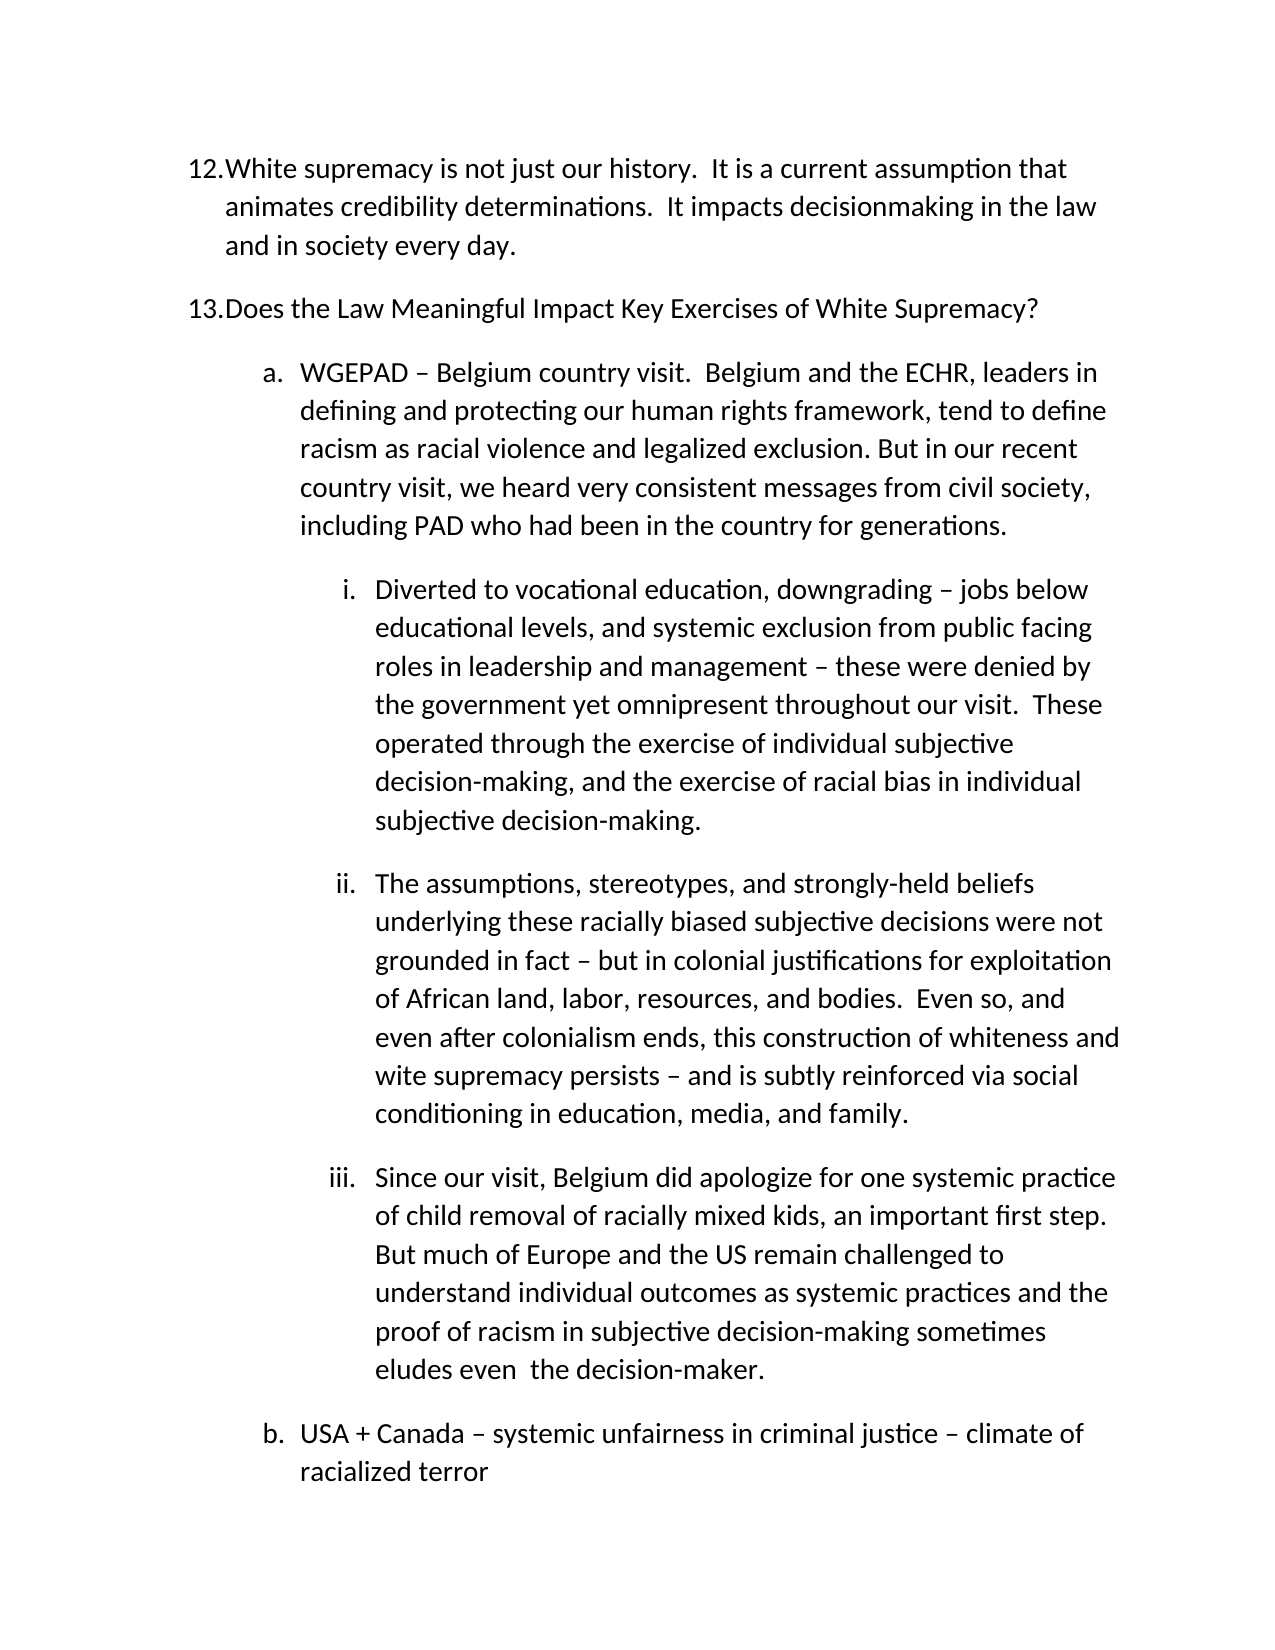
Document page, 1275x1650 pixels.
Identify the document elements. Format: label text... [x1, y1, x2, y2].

list Since our visit, Belgium did apologize for one systemic practice of child removal of racially mixed kids, an important first step. But much of Europe and the US remain challenged to understand individual outcomes as systemic practices and the proof of racism in subjective decision-making sometimes eludes even the decision-maker. [356, 1159, 1125, 1387]
list The assumptions, stereotypes, and strongly-held beliefs underlying these racially biased subjective decisions were not grounded in fact – but in colonial justifications for exploitation of African land, labor, resources, and bodies. Even so, and even after colonialism ends, this construction of whiteness and wite supremacy persists – and is subtly reinforced via social conditioning in education, media, and family. [356, 865, 1125, 1131]
list Does the Law Meaningful Impact Key Exercises of White Supremacy? [187, 290, 1125, 326]
list WGEPAD – Belgium country visit. Belgium and the ECHR, leaders in defining and protecting our human rights framework, tend to define racism as racial violence and legalized exclusion. But in our recent country visit, we heard very consistent messages from civil society, including PAD who had been in the country for generations. [262, 354, 1125, 543]
list White supremacy is not just our history. It is a current assumption that animates credibility determinations. It impacts decisionmaking in the law and in society every day. [187, 150, 1125, 262]
list Diverted to vocational education, downgrading – jobs below educational levels, and systemic exclusion from public facing roles in leadership and management – these were denied by the government yet omnipresent throughout our visit. These operated through the exercise of individual subjective decision-making, and the exercise of racial bias in individual subjective decision-making. [356, 571, 1125, 837]
list USA + Canada – systemic unfairness in criminal justice – climate of racialized terror [262, 1415, 1125, 1489]
